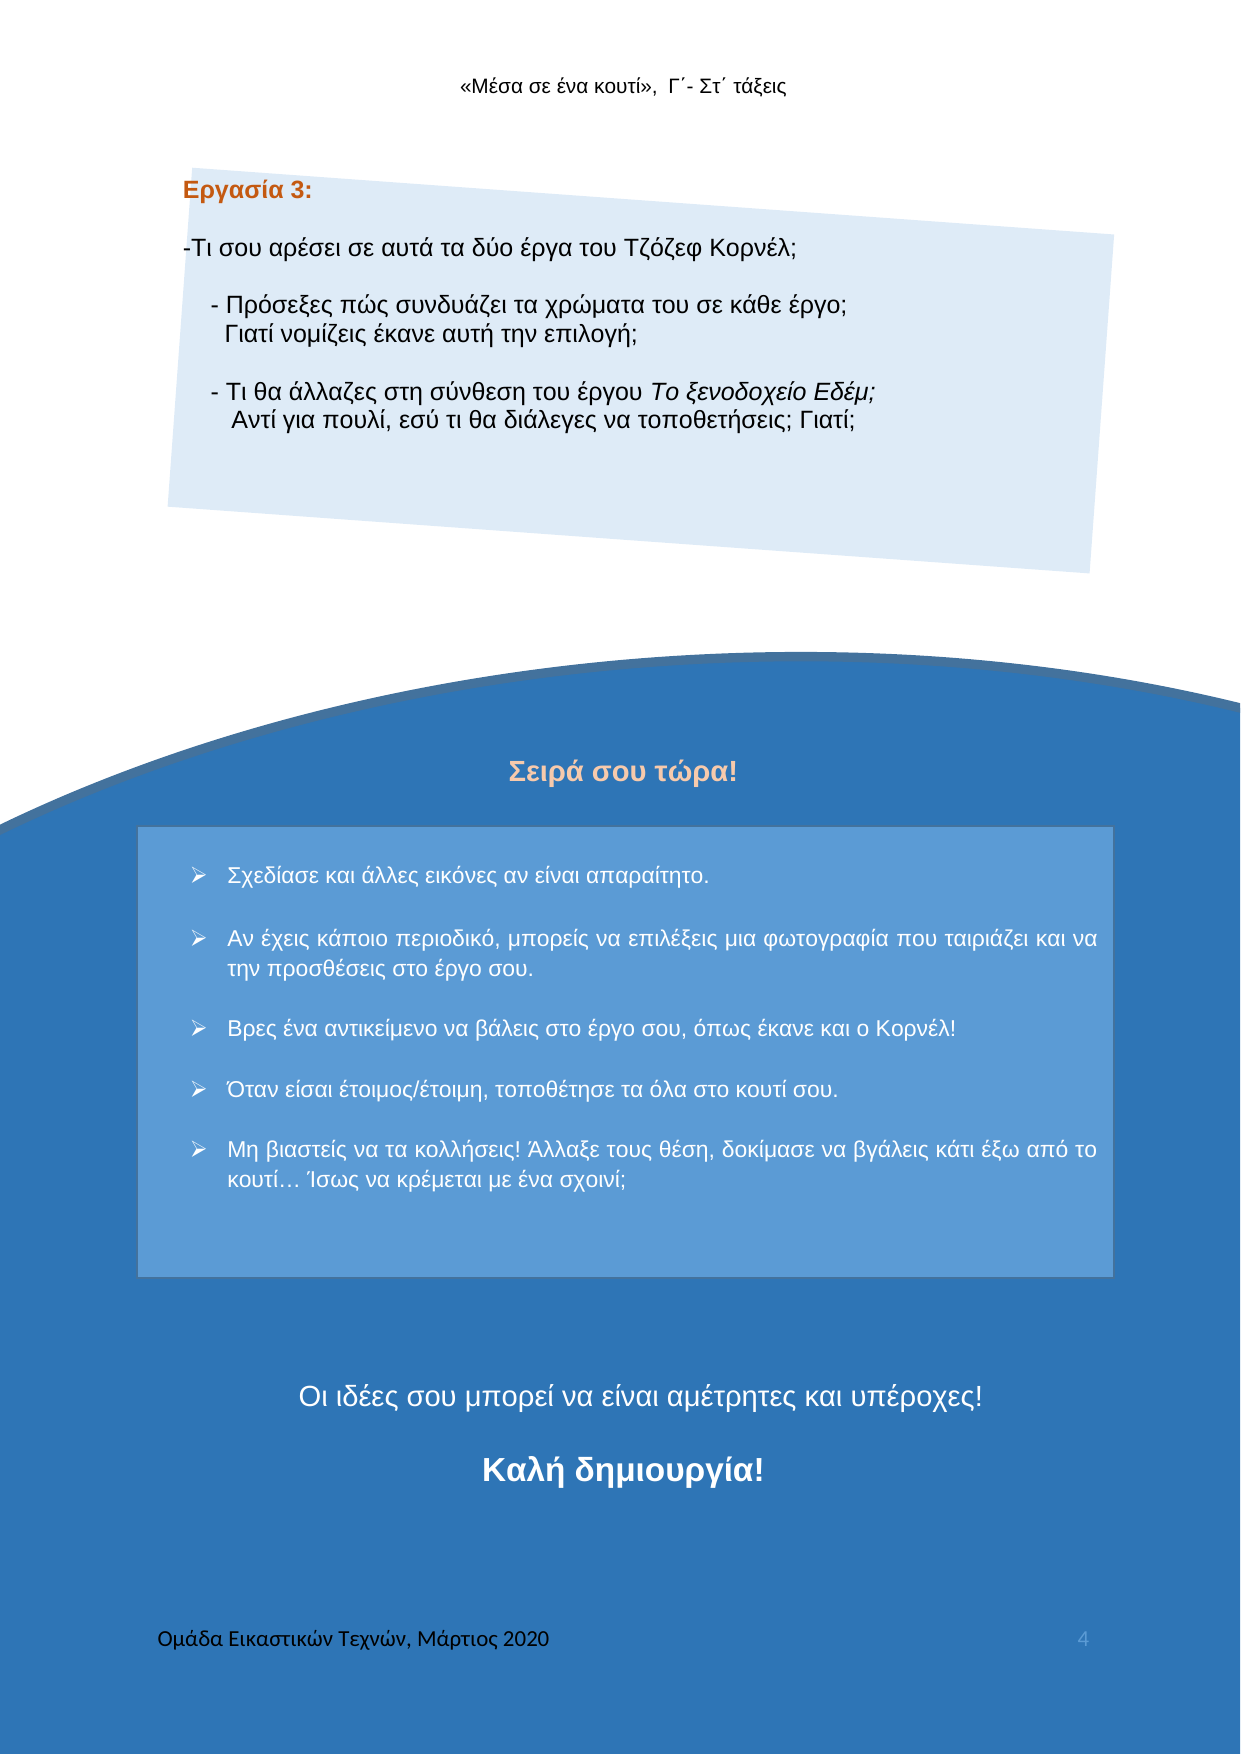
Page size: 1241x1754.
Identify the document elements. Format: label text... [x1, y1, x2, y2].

text Οι ιδέες σου μπορεί να είναι αμέτρητες και υπέροχες! [128, 1378, 1118, 1412]
text Σειρά σου τώρα! [128, 754, 1118, 788]
text Καλή δημιουργία! [128, 1451, 1118, 1489]
